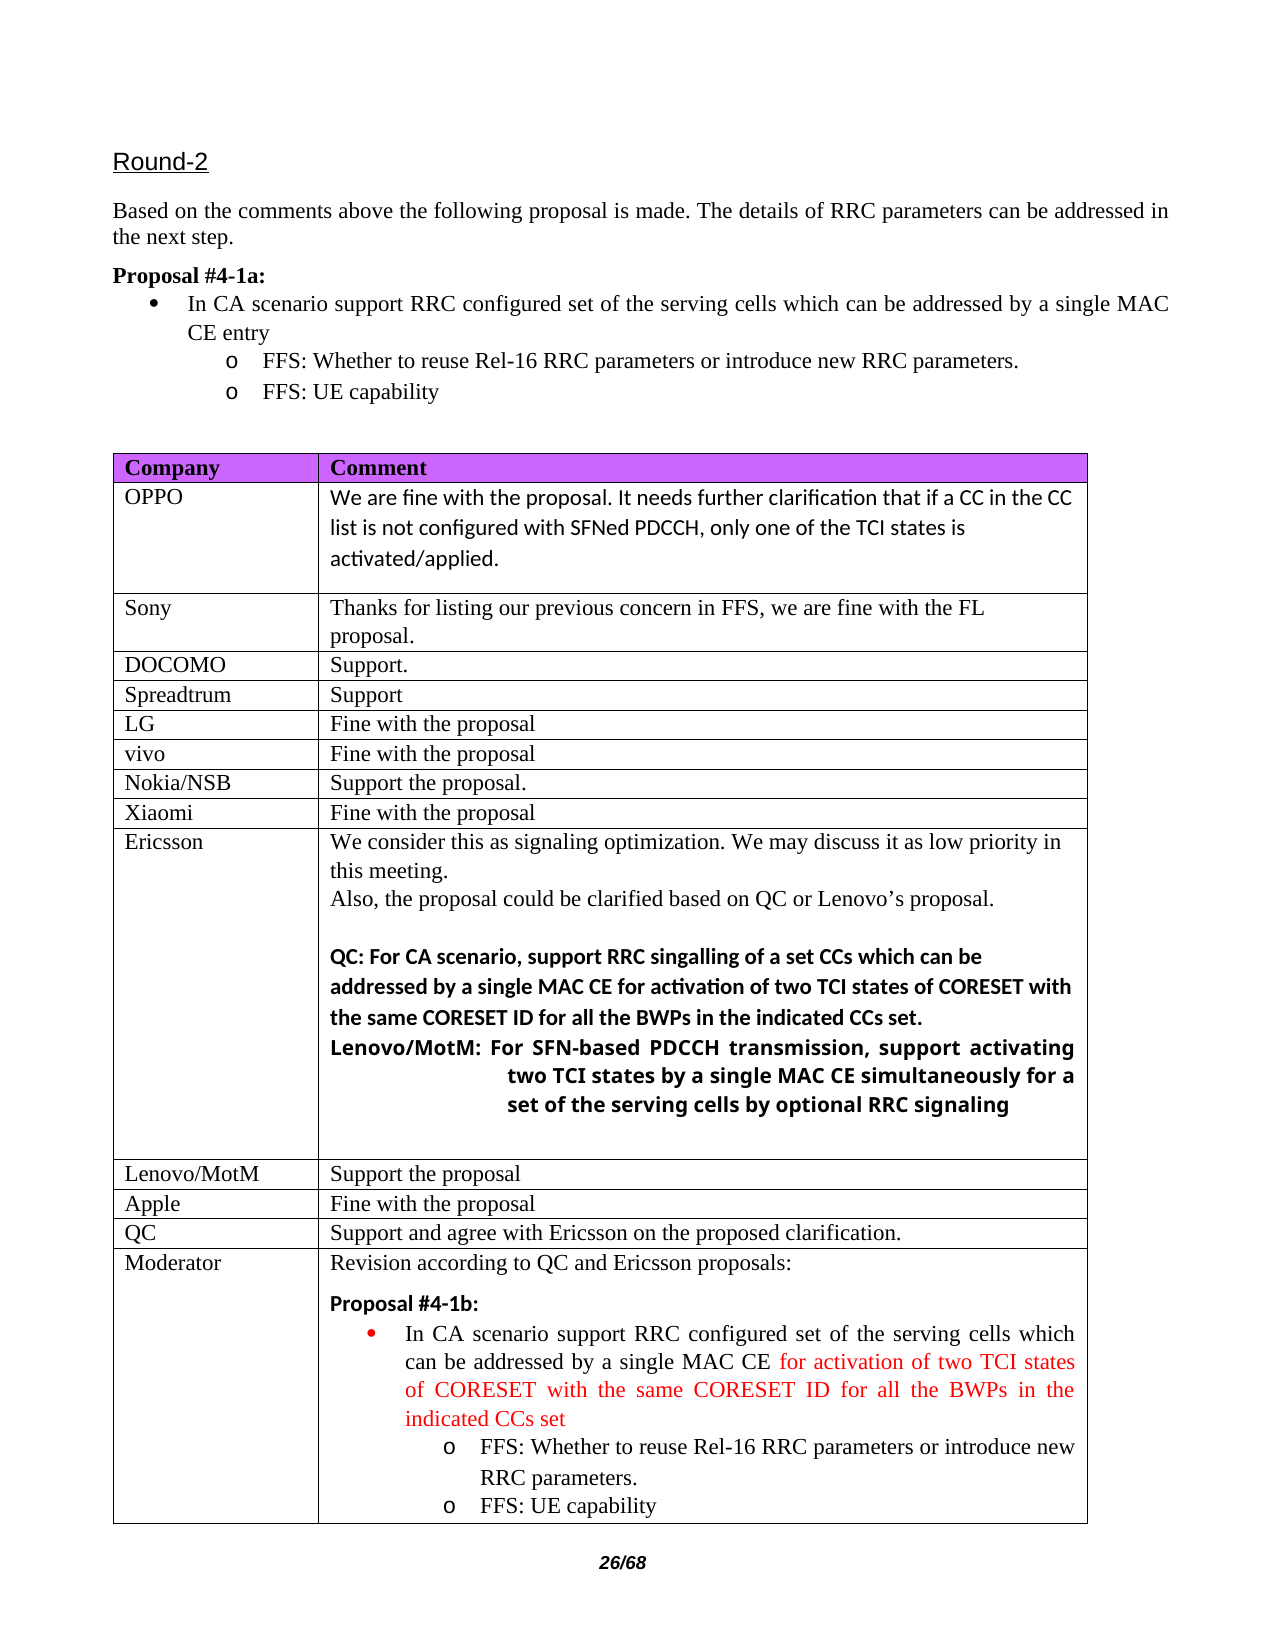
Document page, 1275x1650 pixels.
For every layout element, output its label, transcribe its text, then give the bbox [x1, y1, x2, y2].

list FFS: Whether to reuse Rel-16 RRC parameters or introduce new RRC parameters. [225, 347, 1172, 376]
table_cell Support. [319, 652, 1087, 680]
table_cell QC [114, 1219, 318, 1247]
table_cell Fine with the proposal [319, 799, 1087, 827]
table_cell Xiaomi [114, 799, 318, 827]
table_cell LG [114, 711, 318, 739]
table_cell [319, 1249, 1087, 1522]
table_cell Support and agree with Ericsson on the proposed clarification. [319, 1219, 1087, 1247]
list In CA scenario support RRC configured set of the serving cells which can be addressed by a single MAC CE entry [150, 290, 1172, 345]
table_cell Moderator [114, 1249, 318, 1522]
table_cell Nokia/NSB [114, 770, 318, 798]
table_cell OPPO [114, 483, 318, 593]
table_cell vivo [114, 740, 318, 768]
table_cell Sony [114, 594, 318, 651]
table_cell DOCOMO [114, 652, 318, 680]
text Proposal #4-1a: [112, 262, 1172, 288]
table_header Comment [319, 454, 1087, 482]
table_cell Fine with the proposal [319, 740, 1087, 768]
text Based on the comments above the following proposal is made. The details of RRC parameters can be addressed in the next step. [112, 197, 1172, 249]
subtitle Round-2 [112, 147, 1172, 176]
table_cell We are fine with the proposal. It needs further clarification that if a CC in the CC list is not configured with SFNed PDCCH, only one of the TCI states is activated/applied. [319, 483, 1087, 593]
table_cell Ericsson [114, 829, 318, 1159]
table_cell Support the proposal. [319, 770, 1087, 798]
table_header Company [114, 454, 318, 482]
table_cell Fine with the proposal [319, 711, 1087, 739]
table_cell Fine with the proposal [319, 1190, 1087, 1218]
table_cell Support [319, 681, 1087, 709]
table_cell We consider this as signaling optimization. We may discuss it as low priority in this meeting. Also, the proposal could be clarified based on QC or Lenovo’s proposal. QC: For CA scenario, support RRC singalling of a set CCs which can be addressed by a single MAC CE for activation of two TCI states of CORESET with the same CORESET ID for all the BWPs in the indicated CCs set. Lenovo/MotM: For SFN-based PDCCH transmission, support activating two TCI states by a single MAC CE simultaneously for a set of the serving cells by optional RRC signaling [319, 829, 1087, 1159]
table_cell Support the proposal [319, 1160, 1087, 1188]
table_cell Apple [114, 1190, 318, 1218]
list FFS: UE capability [225, 378, 1172, 406]
table_cell Spreadtrum [114, 681, 318, 709]
table_cell Lenovo/MotM [114, 1160, 318, 1188]
table_cell Thanks for listing our previous concern in FFS, we are fine with the FL proposal. [319, 594, 1087, 651]
